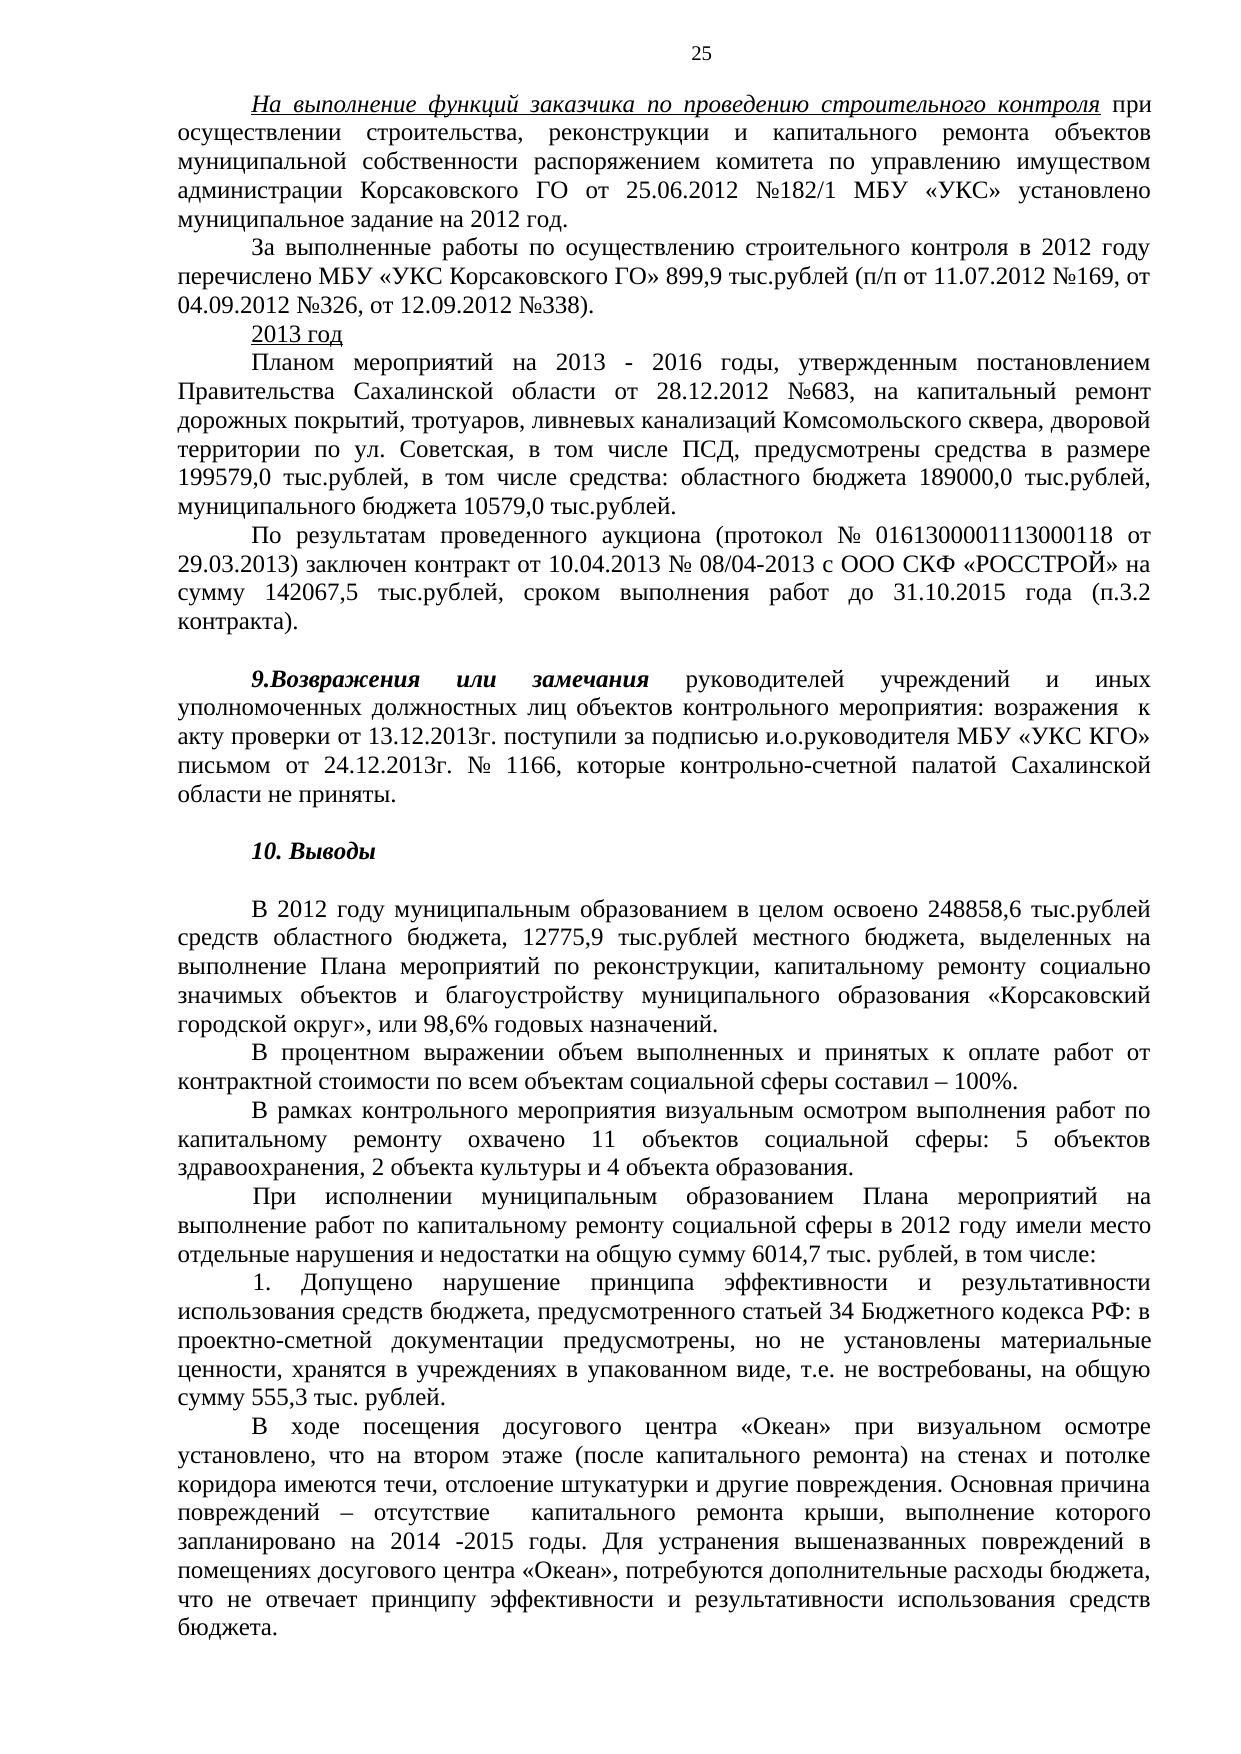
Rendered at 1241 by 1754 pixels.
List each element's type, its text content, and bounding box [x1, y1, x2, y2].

text В процентном выражении объем выполненных и принятых к оплате работ от контрактной стоимости по всем объектам социальной сферы составил – 100%. [177, 1037, 1152, 1095]
text На выполнение функций заказчика по проведению строительного контроля при осуществлении строительства, реконструкции и капитального ремонта объектов муниципальной собственности распоряжением комитета по управлению имуществом администрации Корсаковского ГО от 25.06.2012 №182/1 МБУ «УКС» установлено муниципальное задание на 2012 год. [177, 89, 1152, 232]
text 9.Возвражения или замечания руководителей учреждений и иных уполномоченных должностных лиц объектов контрольного мероприятия: возражения к акту проверки от 13.12.2013г. поступили за подписью и.о.руководителя МБУ «УКС КГО» письмом от 24.12.2013г. № 1166, которые контрольно-счетной палатой Сахалинской области не приняты. [177, 664, 1152, 807]
text По результатам проведенного аукциона (протокол № 0161300001113000118 от 29.03.2013) заключен контракт от 10.04.2013 № 08/04-2013 с ООО СКФ «РОССТРОЙ» на сумму 142067,5 тыс.рублей, сроком выполнения работ до 31.10.2015 года (п.3.2 контракта). [177, 520, 1152, 635]
text При исполнении муниципальным образованием Плана мероприятий на выполнение работ по капитальному ремонту социальной сферы в 2012 году имели место отдельные нарушения и недостатки на общую сумму 6014,7 тыс. рублей, в том числе: [177, 1181, 1152, 1267]
text Планом мероприятий на 2013 - 2016 годы, утвержденным постановлением Правительства Сахалинской области от 28.12.2012 №683, на капитальный ремонт дорожных покрытий, тротуаров, ливневых канализаций Комсомольского сквера, дворовой территории по ул. Советская, в том числе ПСД, предусмотрены средства в размере 199579,0 тыс.рублей, в том числе средства: областного бюджета 189000,0 тыс.рублей, муниципального бюджета 10579,0 тыс.рублей. [177, 347, 1152, 520]
text За выполненные работы по осуществлению строительного контроля в 2012 году перечислено МБУ «УКС Корсаковского ГО» 899,9 тыс.рублей (п/п от 11.07.2012 №169, от 04.09.2012 №326, от 12.09.2012 №338). [177, 232, 1152, 319]
text В ходе посещения досугового центра «Океан» при визуальном осмотре установлено, что на втором этаже (после капитального ремонта) на стенах и потолке коридора имеются течи, отслоение штукатурки и другие повреждения. Основная причина повреждений – отсутствие капитального ремонта крыши, выполнение которого запланировано на 2014 -2015 годы. Для устранения вышеназванных повреждений в помещениях досугового центра «Океан», потребуются дополнительные расходы бюджета, что не отвечает принципу эффективности и результативности использования средств бюджета. [177, 1411, 1152, 1641]
text В 2012 году муниципальным образованием в целом освоено 248858,6 тыс.рублей средств областного бюджета, 12775,9 тыс.рублей местного бюджета, выделенных на выполнение Плана мероприятий по реконструкции, капитальному ремонту социально значимых объектов и благоустройству муниципального образования «Корсаковский городской округ», или 98,6% годовых назначений. [177, 894, 1152, 1037]
text 10. Выводы [177, 836, 1152, 865]
text 2013 год [177, 319, 1152, 347]
text 1. Допущено нарушение принципа эффективности и результативности использования средств бюджета, предусмотренного статьей 34 Бюджетного кодекса РФ: в проектно-сметной документации предусмотрены, но не установлены материальные ценности, хранятся в учреждениях в упакованном виде, т.е. не востребованы, на общую сумму 555,3 тыс. рублей. [177, 1267, 1152, 1411]
text В рамках контрольного мероприятия визуальным осмотром выполнения работ по капитальному ремонту охвачено 11 объектов социальной сферы: 5 объектов здравоохранения, 2 объекта культуры и 4 объекта образования. [177, 1095, 1152, 1181]
